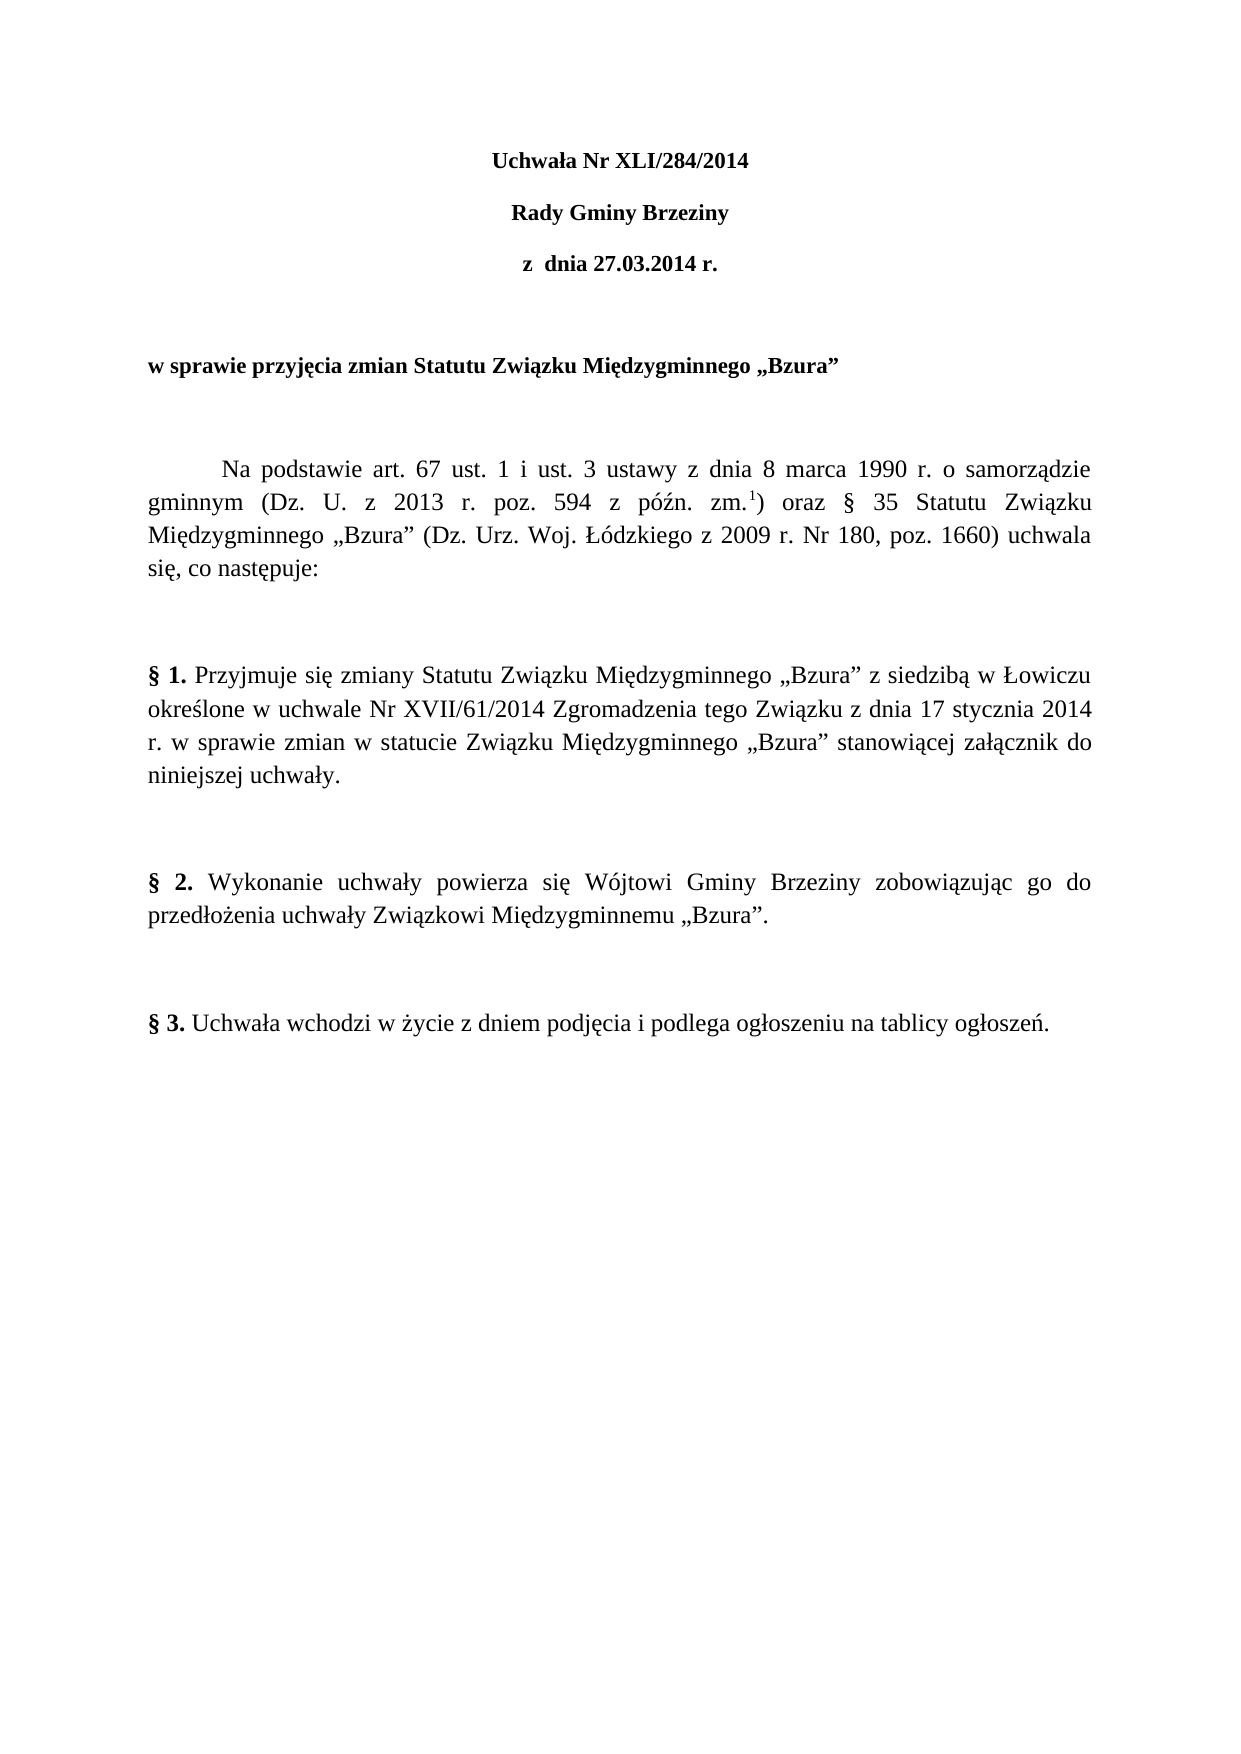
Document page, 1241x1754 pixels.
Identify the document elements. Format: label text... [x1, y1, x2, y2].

text w sprawie przyjęcia zmian Statutu Związku Międzygminnego „Bzura” [148, 352, 1093, 378]
text z dnia 27.03.2014 r. [148, 250, 1093, 276]
text § 2. Wykonanie uchwały powierza się Wójtowi Gminy Brzeziny zobowiązując go do przedłożenia uchwały Związkowi Międzygminnemu „Bzura”. [148, 867, 1093, 929]
text Rady Gminy Brzeziny [148, 199, 1093, 225]
text § 1. Przyjmuje się zmiany Statutu Związku Międzygminnego „Bzura” z siedzibą w Łowiczu określone w uchwale Nr XVII/61/2014 Zgromadzenia tego Związku z dnia 17 stycznia 2014 r. w sprawie zmian w statucie Związku Międzygminnego „Bzura” stanowiącej załącznik do niniejszej uchwały. [148, 661, 1093, 788]
text § 3. Uchwała wchodzi w życie z dniem podjęcia i podlega ogłoszeniu na tablicy ogłoszeń. [148, 1008, 1093, 1037]
text Na podstawie art. 67 ust. 1 i ust. 3 ustawy z dnia 8 marca 1990 r. o samorządzie gminnym (Dz. U. z 2013 r. poz. 594 z późn. zm.1) oraz § 35 Statutu Związku Międzygminnego „Bzura” (Dz. Urz. Woj. Łódzkiego z 2009 r. Nr 180, poz. 1660) uchwala się, co następuje: [148, 454, 1093, 582]
text Uchwała Nr XLI/284/2014 [148, 148, 1093, 174]
